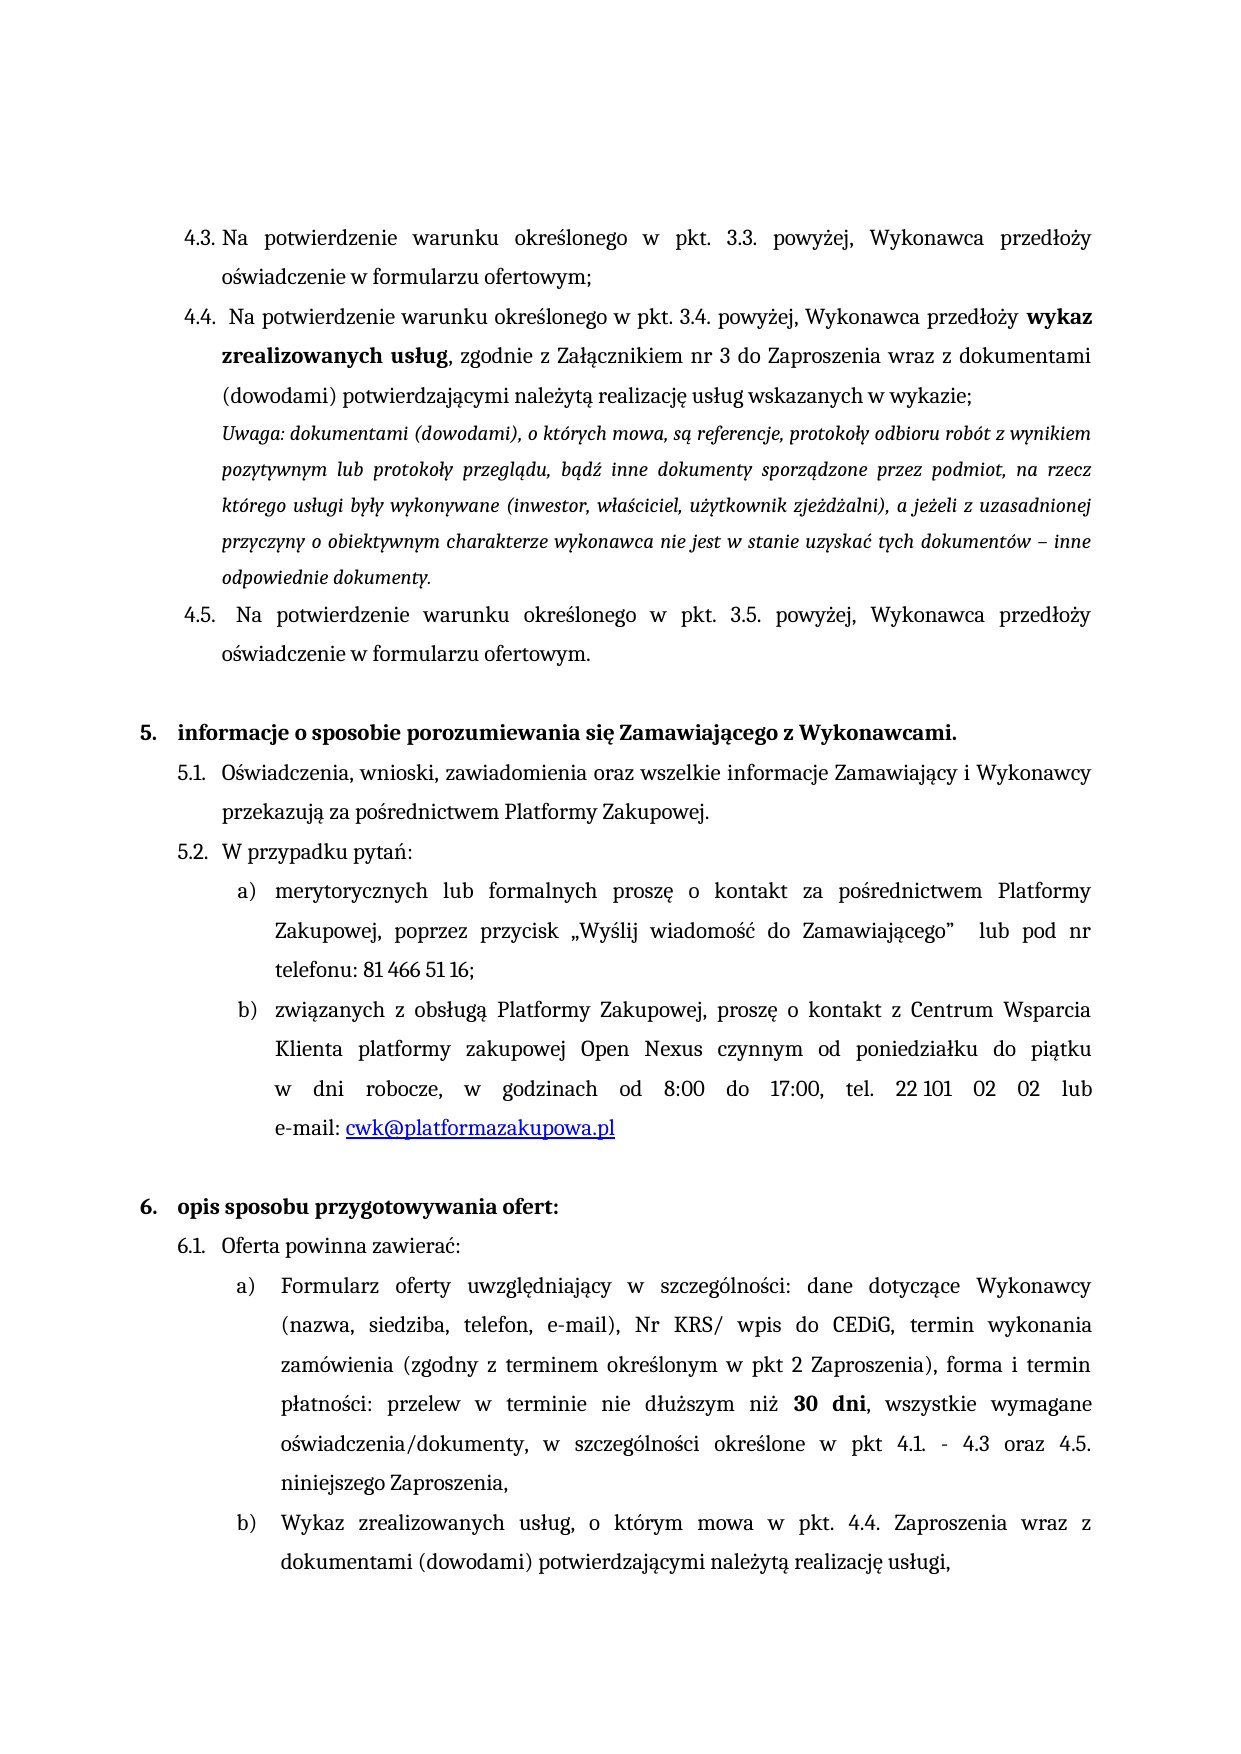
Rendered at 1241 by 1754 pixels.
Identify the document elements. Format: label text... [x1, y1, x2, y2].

list Oferta powinna zawierać: [177, 1233, 1092, 1259]
list merytorycznych lub formalnych proszę o kontakt za pośrednictwem Platformy Zakupowej, poprzez przycisk „Wyślij wiadomość do Zamawiającego” lub pod nr telefonu: 81 466 51 16; [237, 878, 1092, 983]
list W przypadku pytań: [177, 838, 1092, 865]
list Wykaz zrealizowanych usług, o którym mowa w pkt. 4.4. Zaproszenia wraz z dokumentami (dowodami) potwierdzającymi należytą realizację usługi, [236, 1509, 1092, 1575]
list informacje o sposobie porozumiewania się Zamawiającego z Wykonawcami. [140, 720, 1092, 746]
list Formularz oferty uwzględniający w szczególności: dane dotyczące Wykonawcy (nazwa, siedziba, telefon, e-mail), Nr KRS/ wpis do CEDiG, termin wykonania zamówienia (zgodny z terminem określonym w pkt 2 Zaproszenia), forma i termin płatności: przelew w terminie nie dłuższym niż 30 dni, wszystkie wymagane oświadczenia/dokumenty, w szczególności określone w pkt 4.1. - 4.3 oraz 4.5. niniejszego Zaproszenia, [236, 1273, 1092, 1496]
list Na potwierdzenie warunku określonego w pkt. 3.3. powyżej, Wykonawca przedłoży oświadczenie w formularzu ofertowym; [184, 224, 1092, 290]
list Uwaga: dokumentami (dowodami), o których mowa, są referencje, protokoły odbioru robót z wynikiem pozytywnym lub protokoły przeglądu, bądź inne dokumenty sporządzone przez podmiot, na rzecz którego usługi były wykonywane (inwestor, właściciel, użytkownik zjeżdżalni), a jeżeli z uzasadnionej przyczyny o obiektywnym charakterze wykonawca nie jest w stanie uzyskać tych dokumentów – inne odpowiednie dokumenty. [222, 422, 1092, 589]
list Na potwierdzenie warunku określonego w pkt. 3.5. powyżej, Wykonawca przedłoży oświadczenie w formularzu ofertowym. [184, 602, 1092, 667]
list Na potwierdzenie warunku określonego w pkt. 3.4. powyżej, Wykonawca przedłoży wykaz zrealizowanych usług, zgodnie z Załącznikiem nr 3 do Zaproszenia wraz z dokumentami (dowodami) potwierdzającymi należytą realizację usług wskazanych w wykazie; [184, 303, 1092, 409]
list związanych z obsługą Platformy Zakupowej, proszę o kontakt z Centrum Wsparcia Klienta platformy zakupowej Open Nexus czynnym od poniedziałku do piątku w dni robocze, w godzinach od 8:00 do 17:00, tel. 22 101 02 02 lub e-mail: cwk@platformazakupowa.pl [237, 996, 1092, 1141]
list opis sposobu przygotowywania ofert: [140, 1194, 1092, 1220]
list Oświadczenia, wnioski, zawiadomienia oraz wszelkie informacje Zamawiający i Wykonawcy przekazują za pośrednictwem Platformy Zakupowej. [177, 759, 1092, 825]
